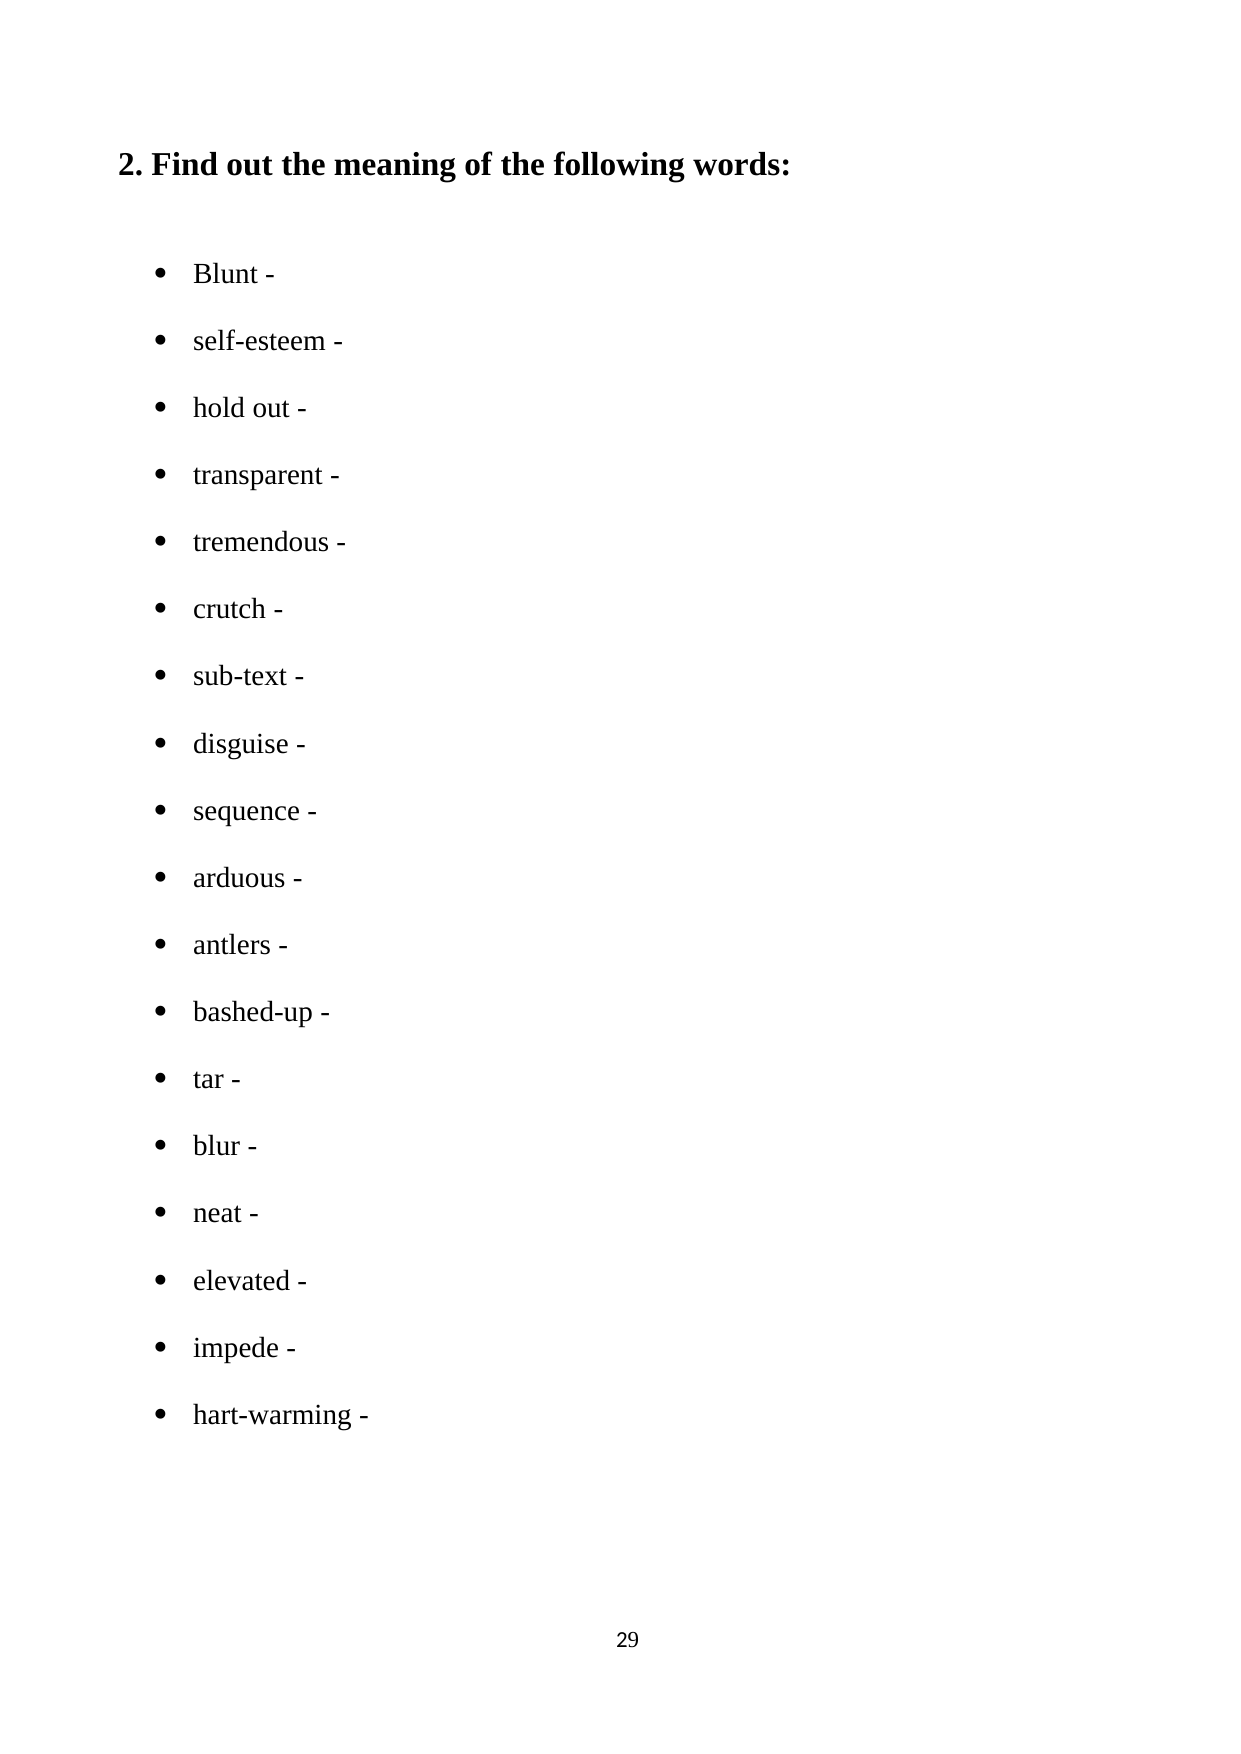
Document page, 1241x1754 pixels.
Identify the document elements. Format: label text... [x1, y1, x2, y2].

list self-esteem - [155, 323, 1211, 357]
list hold out - [155, 390, 1211, 424]
list antlers - [155, 927, 1211, 961]
list sequence - [155, 793, 1211, 826]
list impede - [155, 1330, 1211, 1363]
list hart-warming - [155, 1397, 1211, 1430]
list arduous - [155, 860, 1211, 893]
list bashed-up - [155, 994, 1211, 1028]
list elevated - [155, 1263, 1211, 1296]
list sub-text - [155, 658, 1211, 692]
list crutch - [155, 591, 1211, 625]
list Blunt - [155, 256, 1211, 289]
list blur - [155, 1128, 1211, 1162]
subtitle Find out the meaning of the following words: [118, 144, 1211, 183]
list transparent - [155, 457, 1211, 491]
list tremendous - [155, 524, 1211, 558]
list neat - [155, 1195, 1211, 1229]
list disguise - [155, 726, 1211, 759]
list tar - [155, 1061, 1211, 1095]
